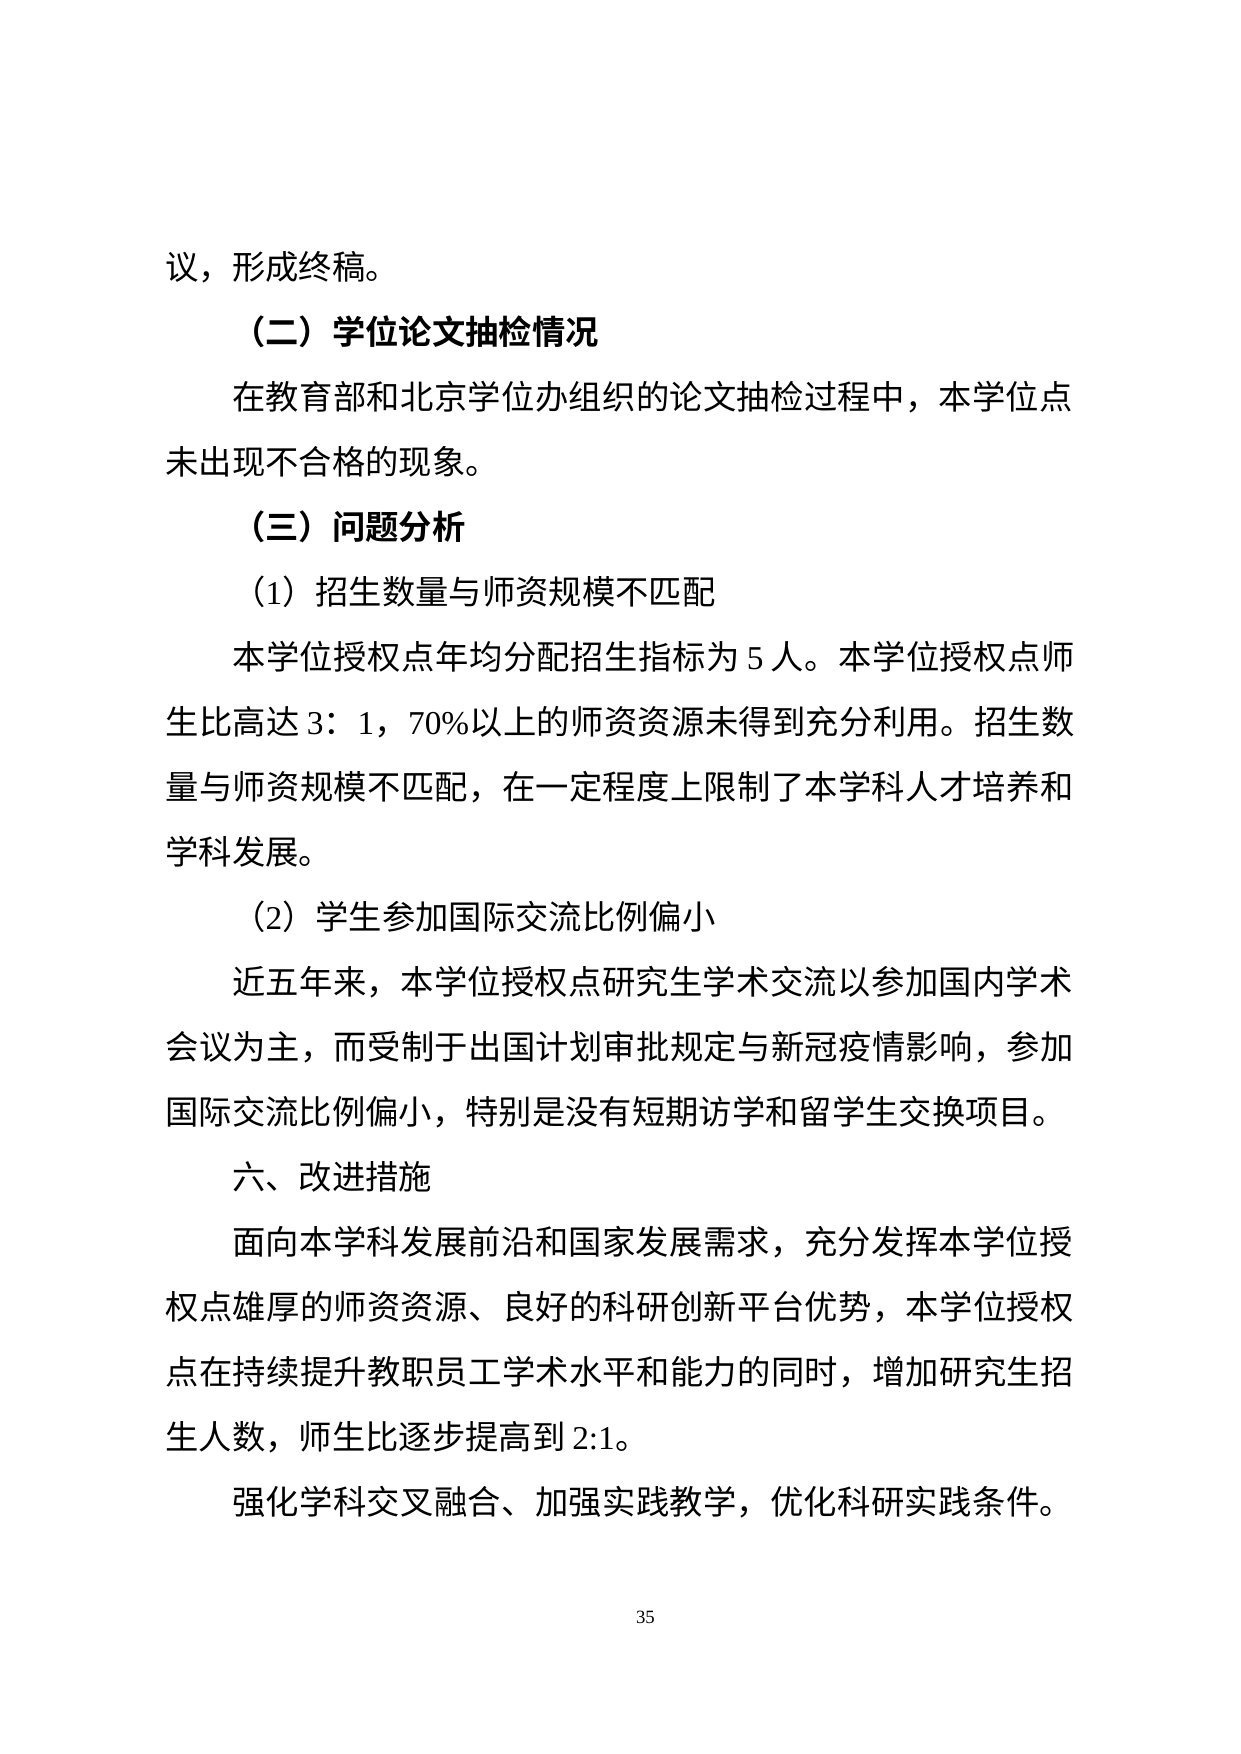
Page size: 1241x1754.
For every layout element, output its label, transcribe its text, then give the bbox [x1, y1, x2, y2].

text 在教育部和北京学位办组织的论文抽检过程中，本学位点未出现不合格的现象。 [165, 363, 1075, 493]
text （1）招生数量与师资规模不匹配 [165, 558, 1075, 623]
text （三）问题分析 [165, 493, 1075, 558]
text 本学位授权点年均分配招生指标为5人。本学位授权点师生比高达3：1，70%以上的师资资源未得到充分利用。招生数量与师资规模不匹配，在一定程度上限制了本学科人才培养和学科发展。 [165, 623, 1075, 883]
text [165, 1468, 1075, 1533]
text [165, 233, 1075, 298]
subtitle 六、改进措施 [165, 1143, 1075, 1208]
text （2）学生参加国际交流比例偏小 [165, 883, 1075, 948]
text （二）学位论文抽检情况 [165, 298, 1075, 363]
text 近五年来，本学位授权点研究生学术交流以参加国内学术会议为主，而受制于出国计划审批规定与新冠疫情影响，参加国际交流比例偏小，特别是没有短期访学和留学生交换项目。 [165, 948, 1075, 1143]
text 面向本学科发展前沿和国家发展需求，充分发挥本学位授权点雄厚的师资资源、良好的科研创新平台优势，本学位授权点在持续提升教职员工学术水平和能力的同时，增加研究生招生人数，师生比逐步提高到2:1。 [165, 1208, 1075, 1468]
